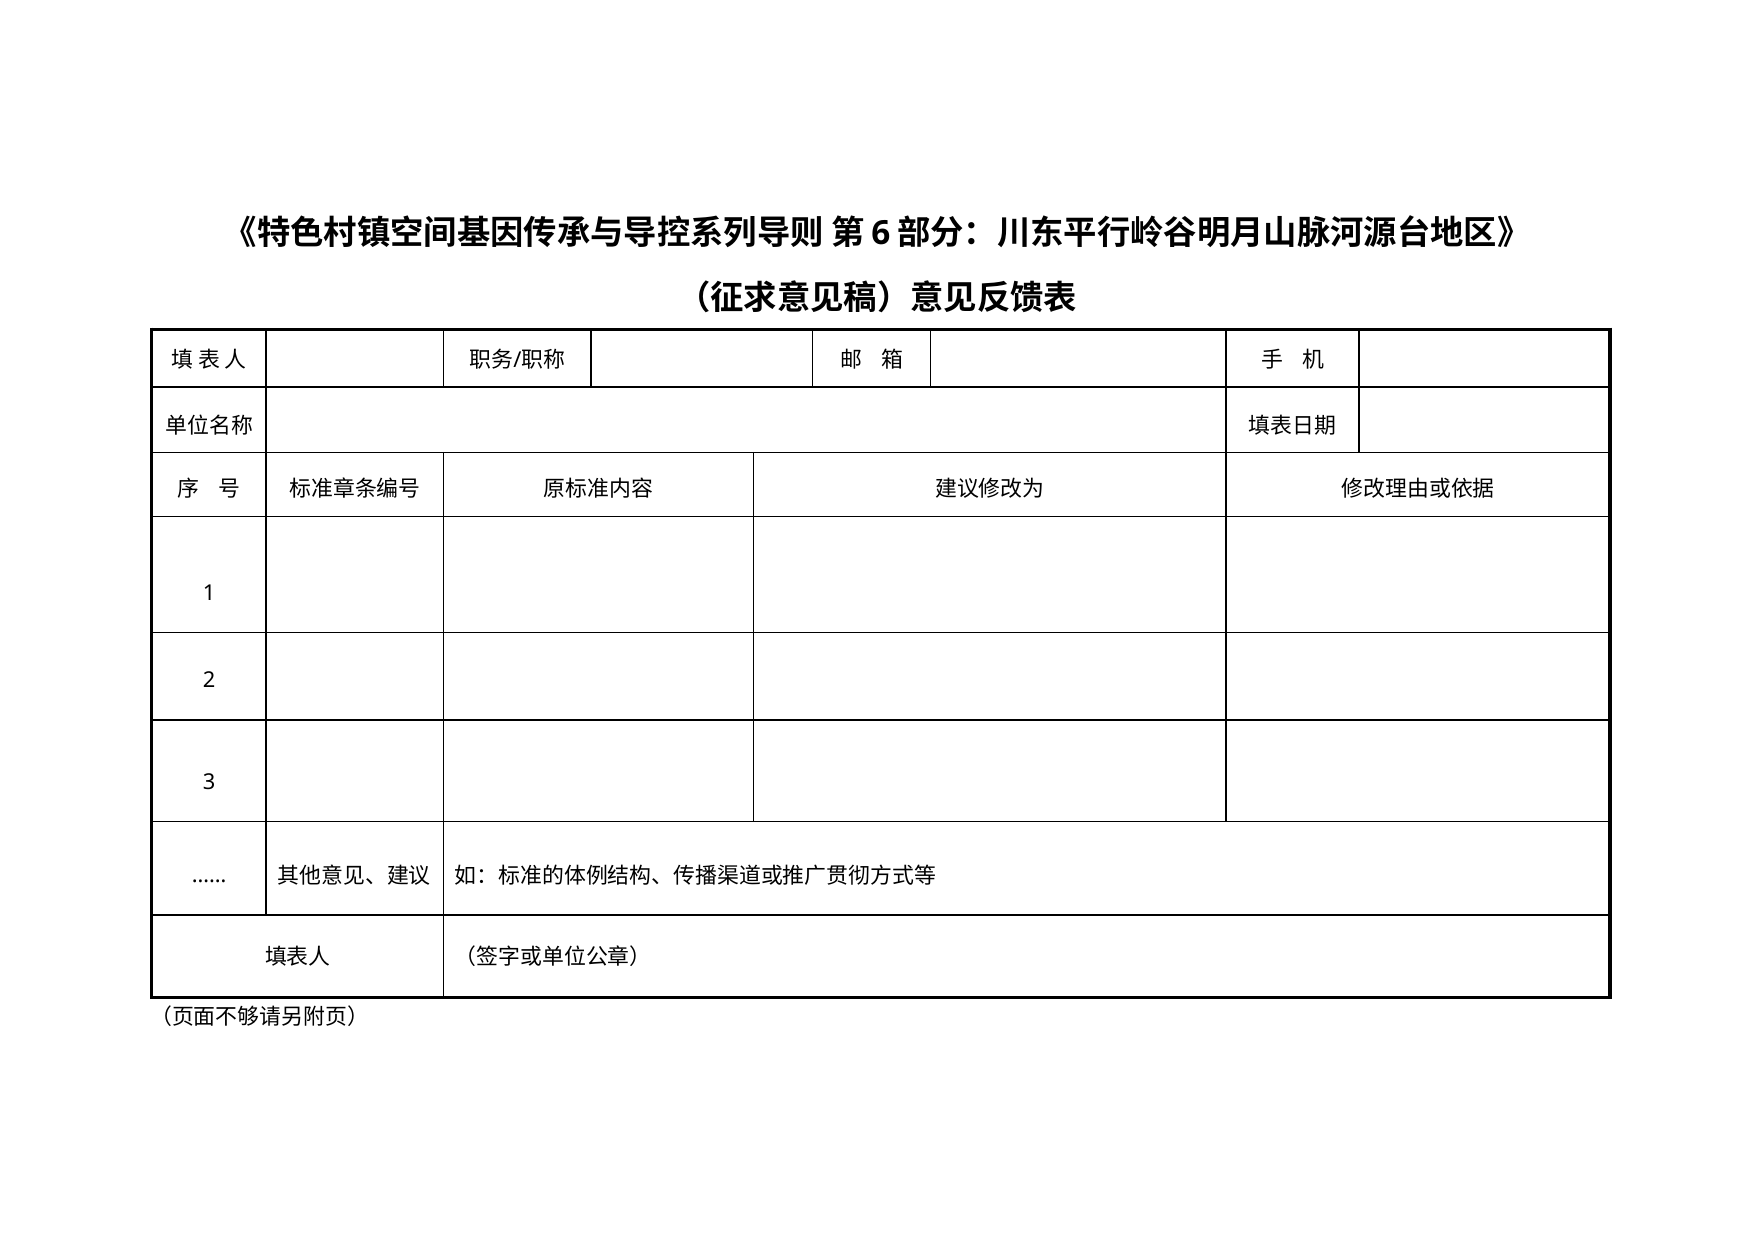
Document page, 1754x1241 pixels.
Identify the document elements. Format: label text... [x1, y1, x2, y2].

table_cell （签字或单位公章） [444, 916, 1608, 996]
text 《特色村镇空间基因传承与导控系列导则 第6部分：川东平行岭谷明月山脉河源台地区》 [150, 198, 1604, 263]
table_cell 填表日期 [1227, 388, 1358, 452]
table_header [931, 331, 1225, 386]
table_cell [754, 633, 1225, 719]
table_header 职务/职称 [444, 331, 590, 386]
table_cell [1227, 633, 1608, 719]
table_cell 建议修改为 [754, 453, 1225, 516]
table_cell 序 号 [153, 453, 265, 516]
table_cell 2 [153, 633, 265, 719]
table_cell 如：标准的体例结构、传播渠道或推广贯彻方式等 [444, 822, 1608, 914]
table_cell [444, 633, 753, 719]
table_cell 3 [153, 721, 265, 821]
table_header 手 机 [1227, 331, 1358, 386]
table_cell [1360, 388, 1608, 452]
table_cell [754, 517, 1225, 632]
table_cell [267, 633, 443, 719]
table_cell [267, 517, 443, 632]
text （页面不够请另附页） [150, 999, 1560, 1031]
table_header [1360, 331, 1608, 386]
table_cell 1 [153, 517, 265, 632]
table_cell 填表人 [153, 916, 443, 996]
text （征求意见稿）意见反馈表 [150, 263, 1604, 328]
table_cell [444, 721, 753, 821]
table_header 邮 箱 [813, 331, 930, 386]
table_header 填 表 人 [153, 331, 265, 386]
table_cell [267, 721, 443, 821]
table_cell 原标准内容 [444, 453, 753, 516]
table_cell [1227, 517, 1608, 632]
table_cell 标准章条编号 [267, 453, 443, 516]
table_cell …… [153, 822, 265, 914]
table_header [592, 331, 812, 386]
table_cell [267, 388, 1225, 452]
table_cell [444, 517, 753, 632]
table_header [267, 331, 443, 386]
table_cell 其他意见、建议 [267, 822, 443, 914]
table_cell 单位名称 [153, 388, 265, 452]
table_cell [754, 721, 1225, 821]
table_cell 修改理由或依据 [1227, 453, 1608, 516]
table_cell [1227, 721, 1608, 821]
